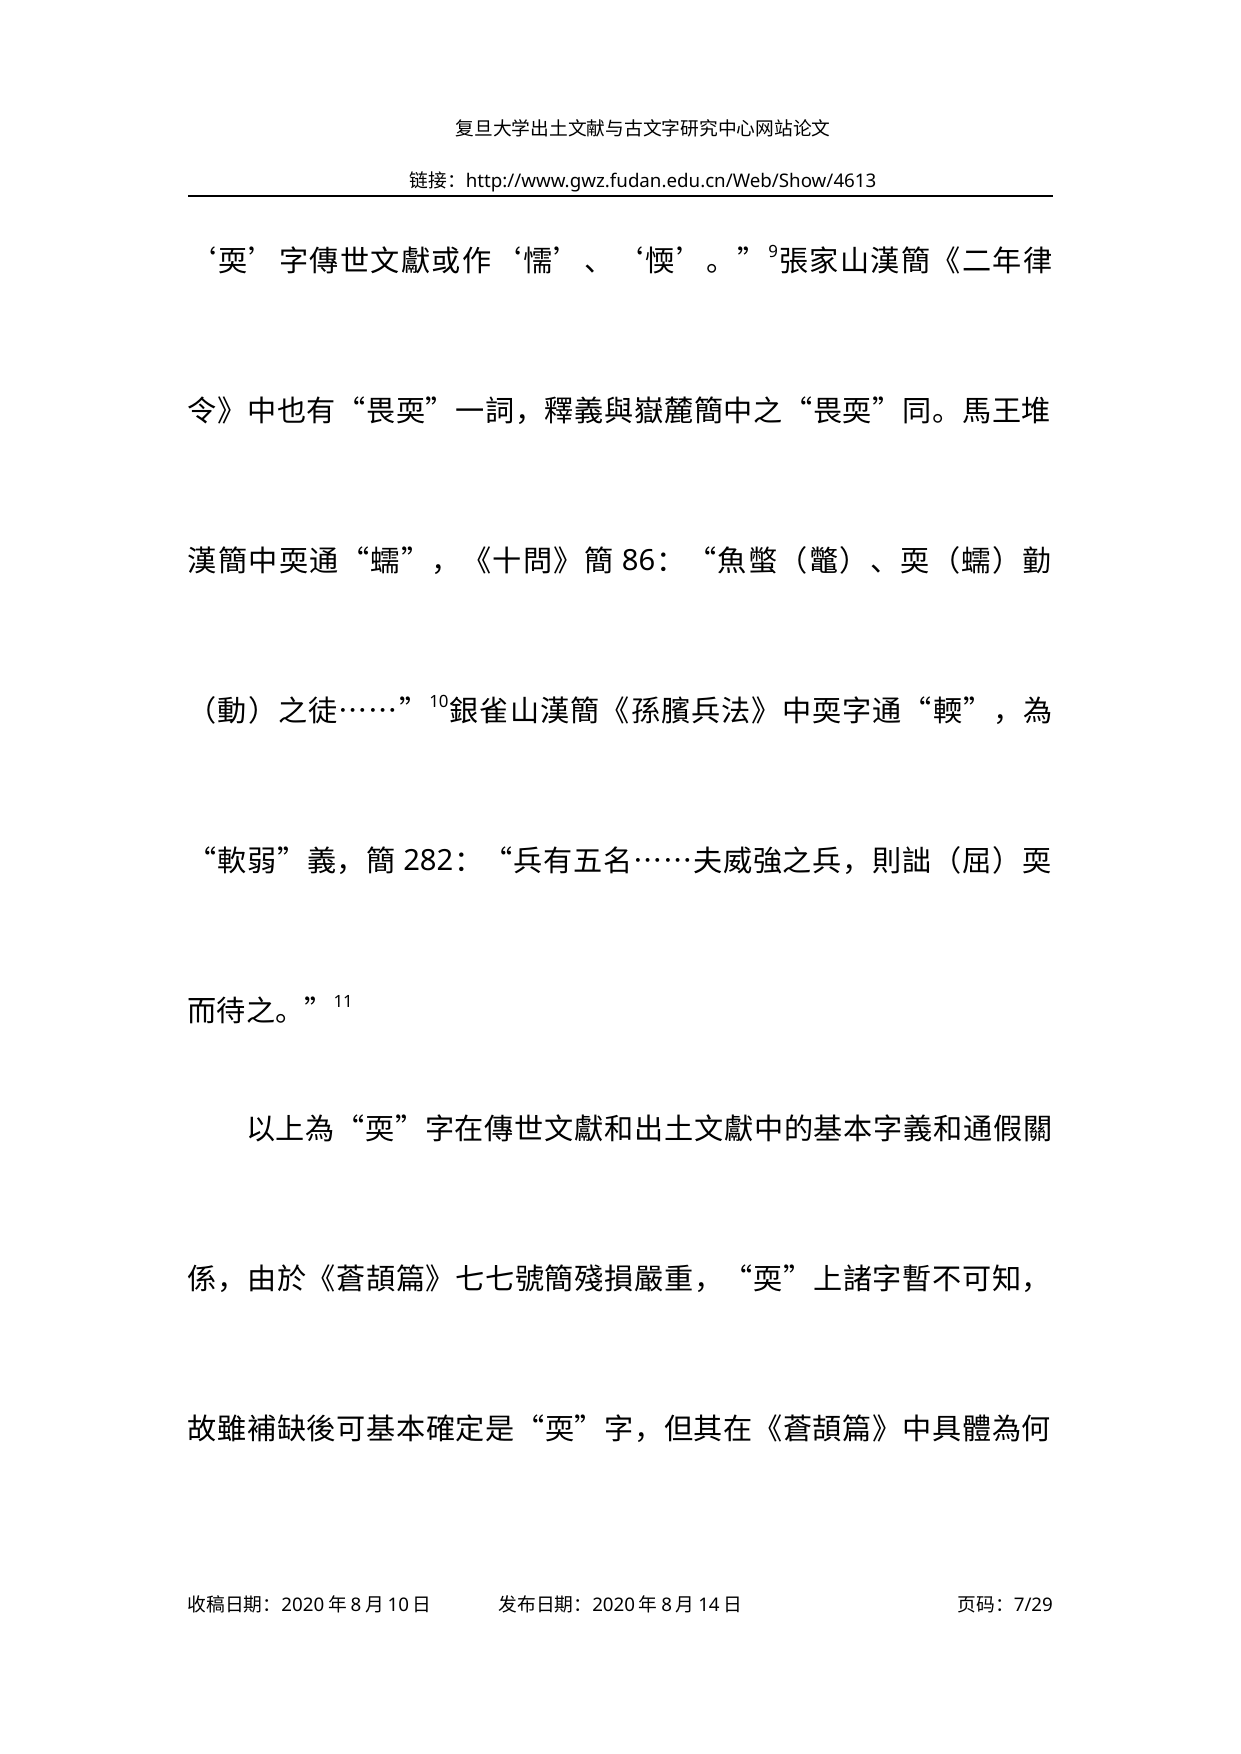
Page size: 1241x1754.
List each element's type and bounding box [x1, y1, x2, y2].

text [187, 222, 1053, 1047]
text [187, 1089, 1053, 1464]
